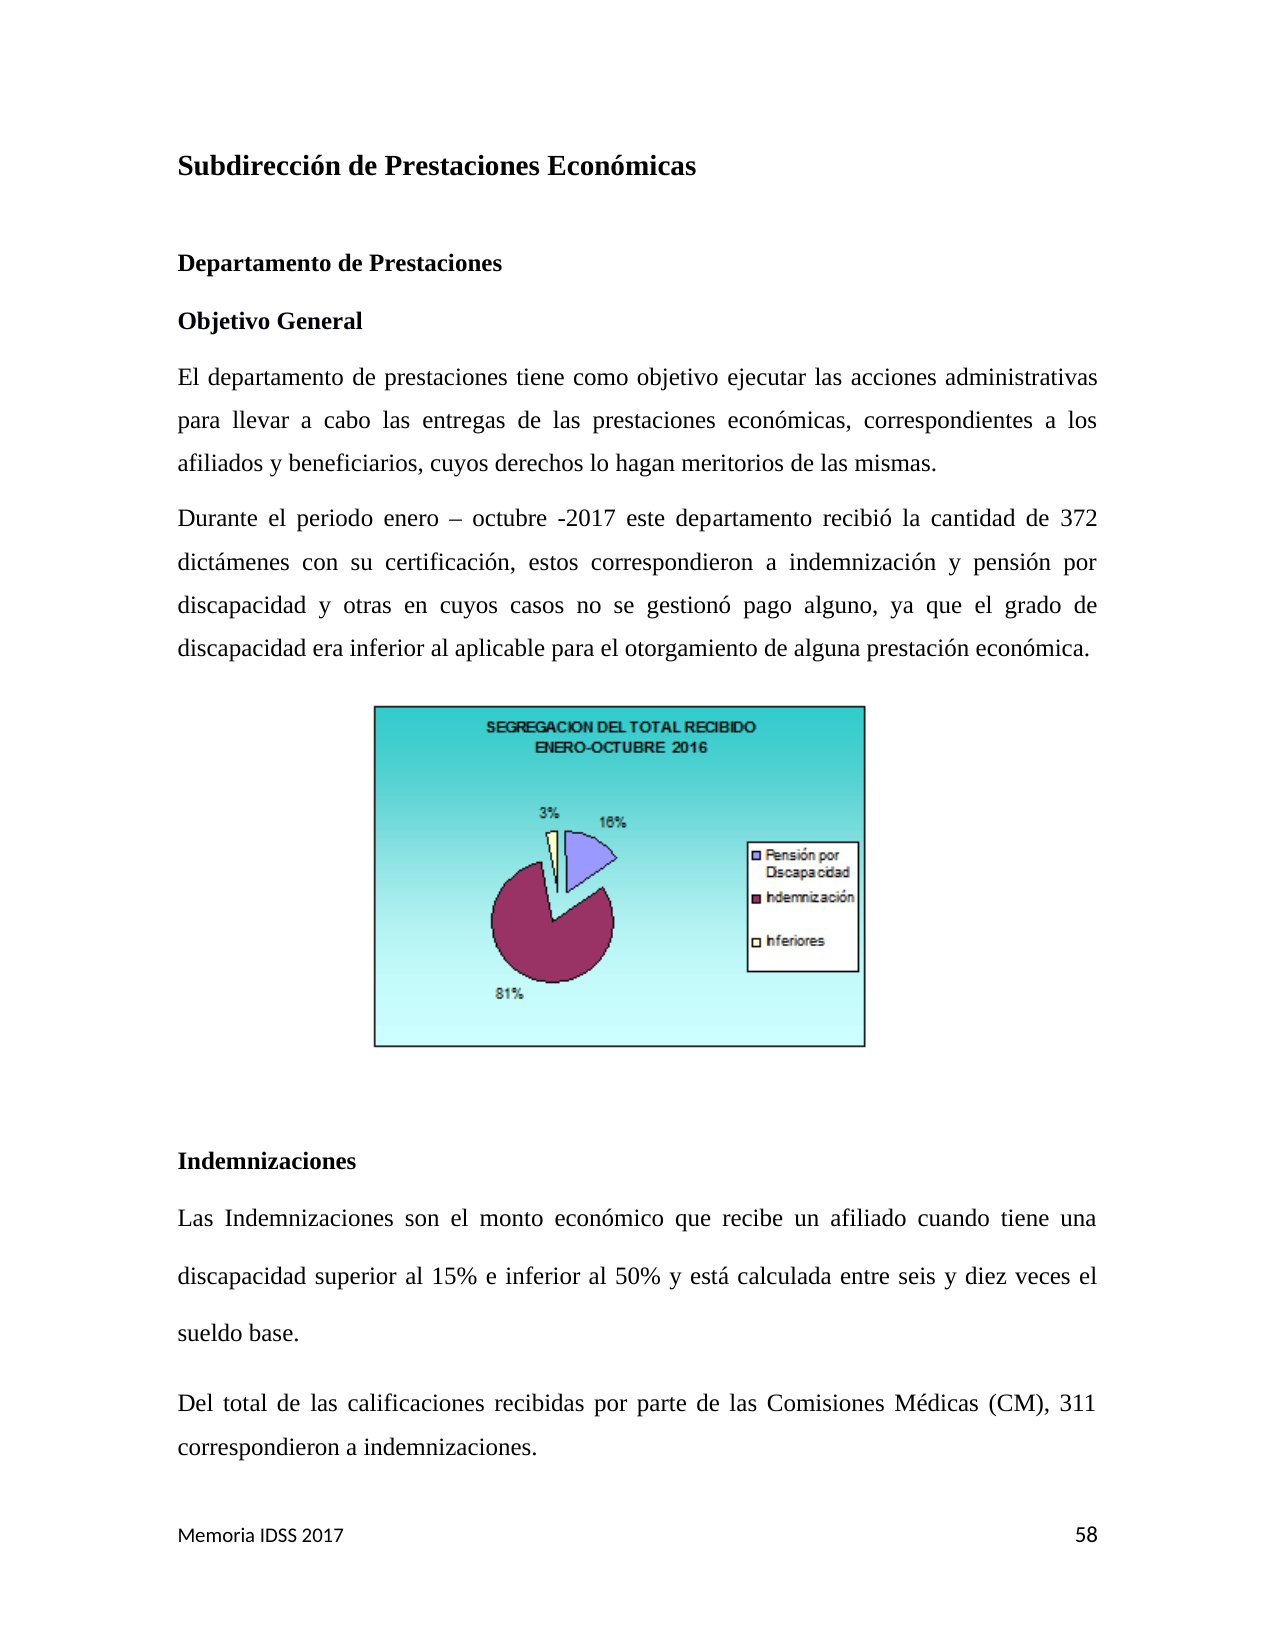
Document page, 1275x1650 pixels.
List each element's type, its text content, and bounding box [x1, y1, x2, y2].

text Las Indemnizaciones son el monto económico que recibe un afiliado cuando tiene una discapacidad superior al 15% e inferior al 50% y está calculada entre seis y diez veces el sueldo base. [177, 1203, 1098, 1347]
text Subdirección de Prestaciones Económicas [177, 148, 1098, 181]
subtitle Departamento de Prestaciones [177, 248, 1098, 277]
text Durante el periodo enero – octubre -2017 este departamento recibió la cantidad de 372 dictámenes con su certificación, estos correspondieron a indemnización y pensión por discapacidad y otras en cuyos casos no se gestionó pago alguno, ya que el grado de discapacidad era inferior al aplicable para el otorgamiento de alguna prestación económica. [177, 503, 1098, 662]
list Objetivo General [177, 306, 1098, 335]
text El departamento de prestaciones tiene como objetivo ejecutar las acciones administrativas para llevar a cabo las entregas de las prestaciones económicas, correspondientes a los afiliados y beneficiarios, cuyos derechos lo hagan meritorios de las mismas. [177, 362, 1098, 477]
picture [368, 700, 872, 1052]
text Del total de las calificaciones recibidas por parte de las Comisiones Médicas (CM), 311 correspondieron a indemnizaciones. [177, 1388, 1098, 1460]
subtitle Indemnizaciones [177, 1146, 1098, 1175]
